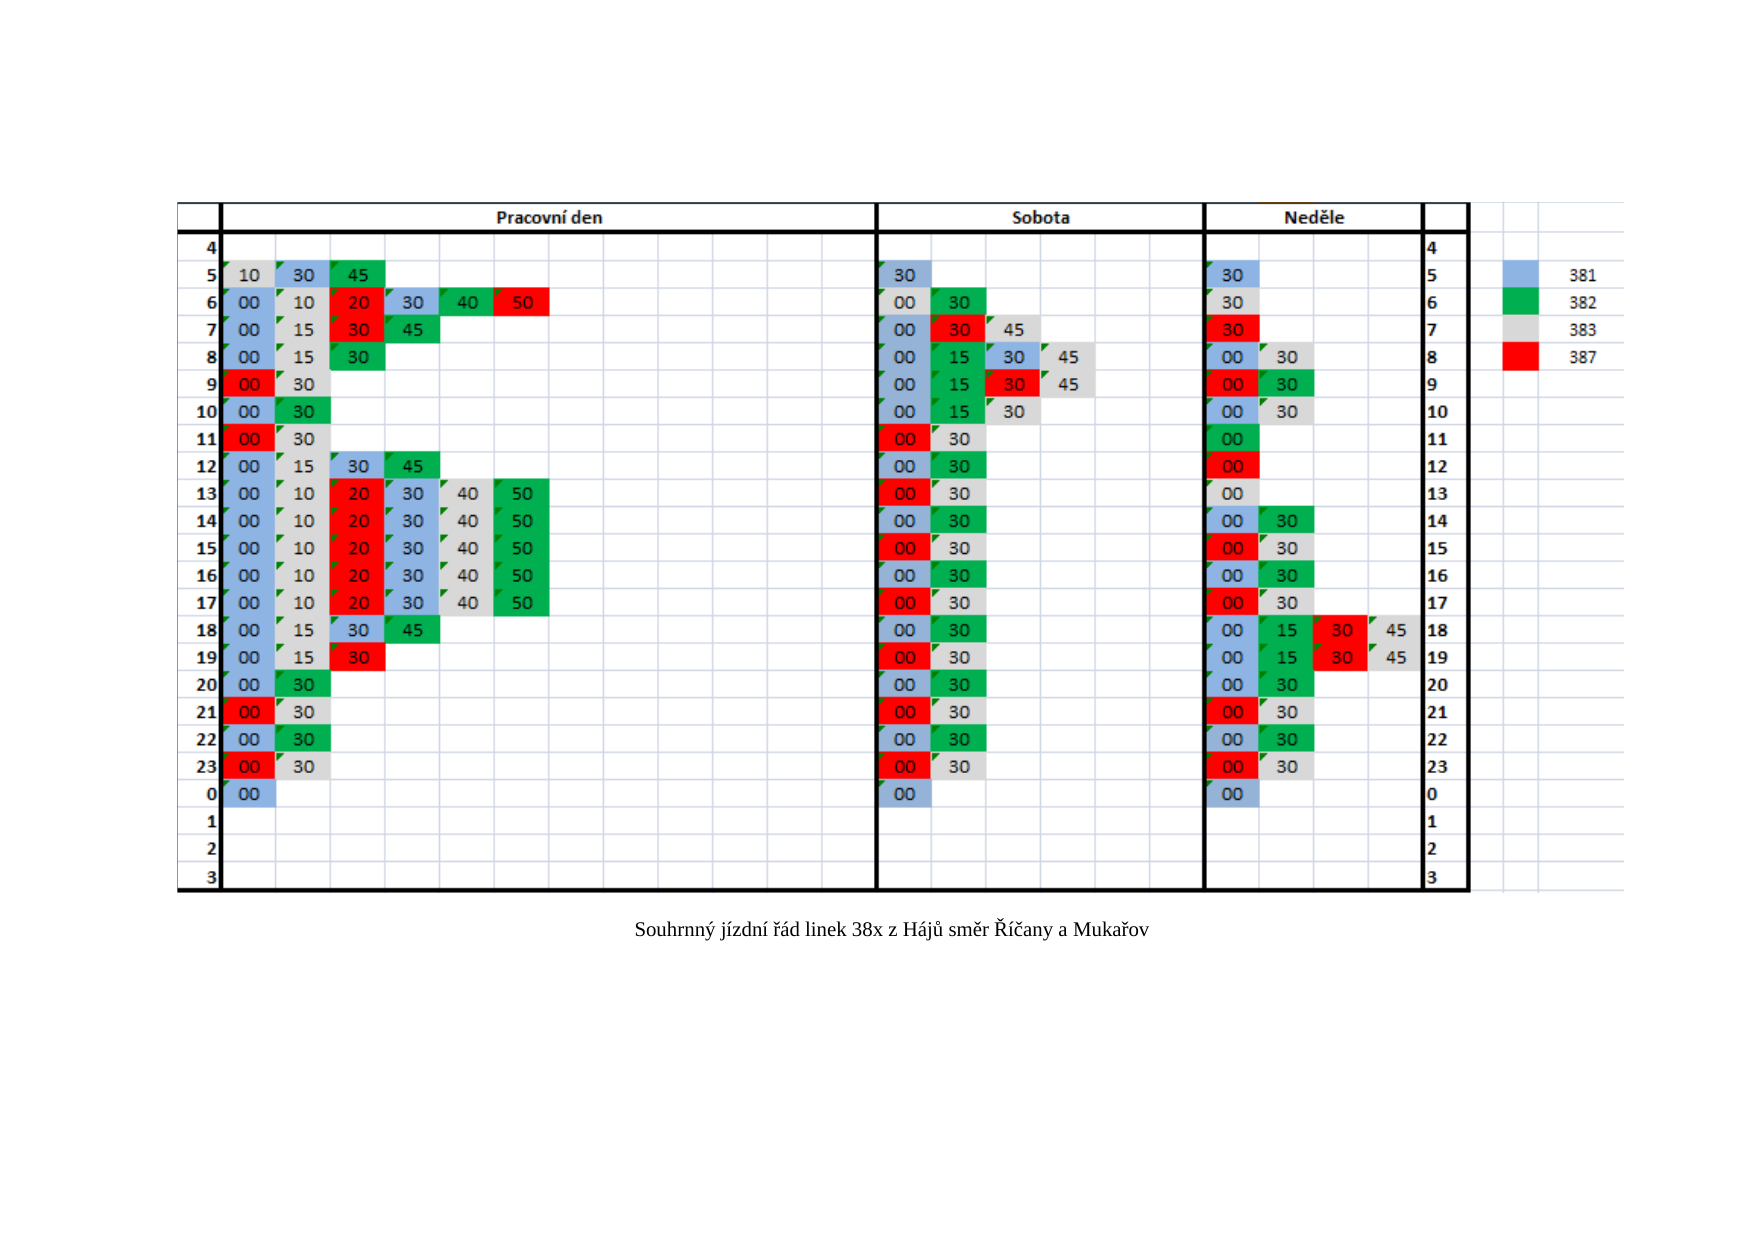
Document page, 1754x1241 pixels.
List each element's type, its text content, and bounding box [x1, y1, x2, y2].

text Souhrnný jízdní řád linek 38x z Hájů směr Říčany a Mukařov [177, 917, 1606, 941]
picture [177, 202, 1624, 893]
